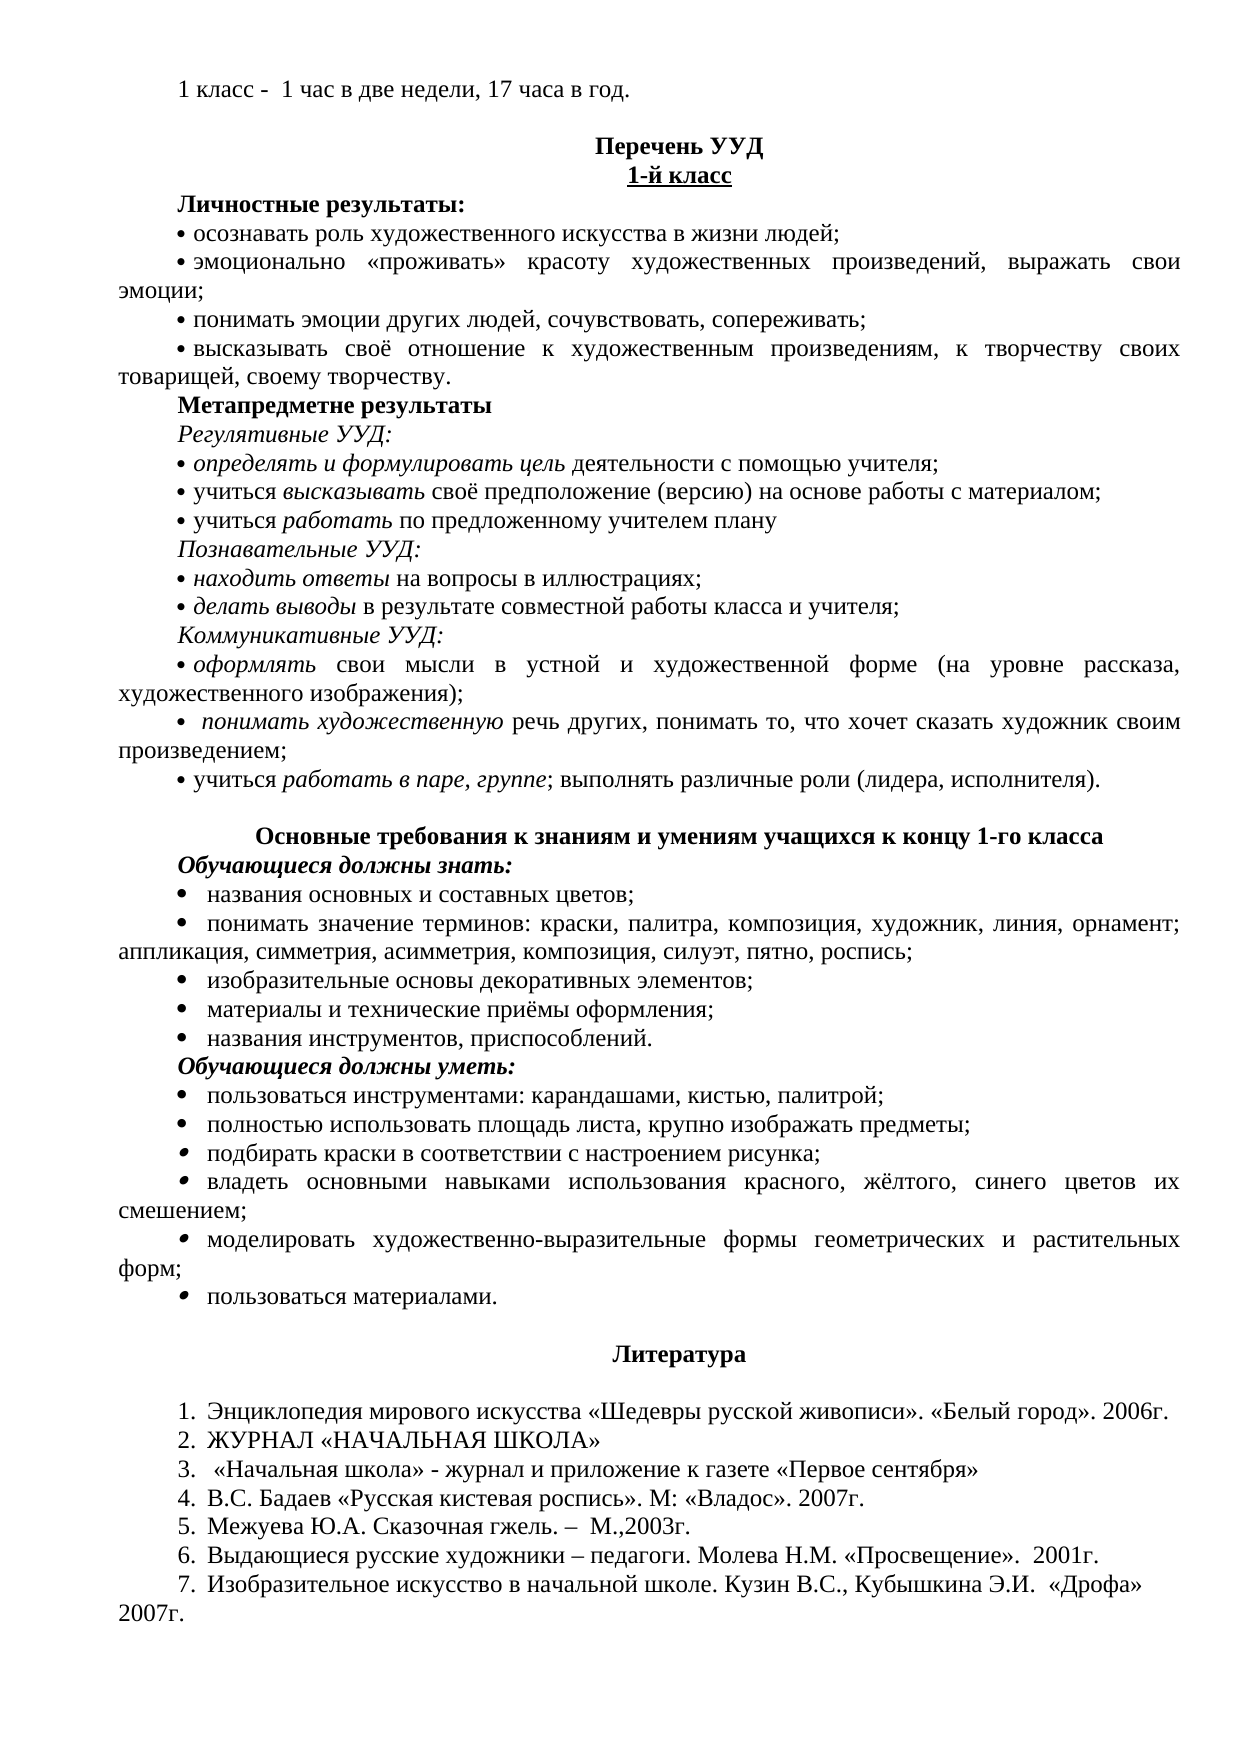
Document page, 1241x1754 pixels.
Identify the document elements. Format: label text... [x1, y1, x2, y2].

text Познавательные УУД: [118, 534, 1181, 563]
text 1-й класс [118, 160, 1181, 189]
list Выдающиеся русские художники – педагоги. Молева Н.М. «Просвещение». 2001г. [118, 1540, 1181, 1569]
list пользоваться материалами. [118, 1281, 1181, 1310]
list пользоваться инструментами: карандашами, кистью, палитрой; [118, 1080, 1181, 1109]
list В.С. Бадаев «Русская кистевая роспись». М: «Владос». 2007г. [118, 1483, 1181, 1511]
list Энциклопедия мирового искусства «Шедевры русской живописи». «Белый город». 2006г. [118, 1396, 1181, 1425]
text Личностные результаты: [118, 189, 1181, 218]
list материалы и технические приёмы оформления; [118, 994, 1181, 1023]
text Литература [118, 1339, 1181, 1368]
list находить ответы на вопросы в иллюстрациях; [118, 563, 1181, 591]
text Основные требования к знаниям и умениям учащихся к концу 1-го класса [118, 821, 1181, 850]
text Обучающиеся должны уметь: [118, 1051, 1181, 1080]
list понимать художественную речь других, понимать то, что хочет сказать художник своим произведением; [118, 706, 1181, 764]
list высказывать своё отношение к художественным произведениям, к творчеству своих товарищей, своему творчеству. [118, 333, 1181, 390]
list понимать эмоции других людей, сочувствовать, сопереживать; [118, 304, 1181, 333]
text Коммуникативные УУД: [118, 620, 1181, 649]
list осознавать роль художественного искусства в жизни людей; [118, 218, 1181, 246]
list учиться работать по предложенному учителем плану [118, 505, 1181, 534]
list Журнал «Начальная школа» [118, 1425, 1181, 1454]
text Обучающиеся должны знать: [118, 850, 1181, 879]
list учиться работать в паре, группе; выполнять различные роли (лидера, исполнителя). [118, 764, 1181, 793]
list названия инструментов, приспособлений. [118, 1023, 1181, 1051]
list названия основных и составных цветов; [118, 879, 1181, 908]
list «Начальная школа» - журнал и приложение к газете «Первое сентября» [118, 1454, 1181, 1483]
list владеть основными навыками использования красного, жёлтого, синего цветов их смешением; [118, 1166, 1181, 1224]
list подбирать краски в соответствии с настроением рисунка; [118, 1138, 1181, 1166]
list оформлять свои мысли в устной и художественной форме (на уровне рассказа, художественного изображения); [118, 649, 1181, 706]
list моделировать художественно-выразительные формы геометрических и растительных форм; [118, 1224, 1181, 1281]
text Регулятивные УУД: [118, 419, 1181, 448]
list понимать значение терминов: краски, палитра, композиция, художник, линия, орнамент; аппликация, симметрия, асимметрия, композиция, силуэт, пятно, роспись; [118, 908, 1181, 965]
text Метапредметне результаты [118, 390, 1181, 419]
list эмоционально «проживать» красоту художественных произведений, выражать свои эмоции; [118, 246, 1181, 304]
list изобразительные основы декоративных элементов; [118, 965, 1181, 994]
list Изобразительное искусство в начальной школе. Кузин В.С., Кубышкина Э.И. «Дрофа» 2007г. [118, 1569, 1181, 1626]
text Перечень УУД [118, 131, 1181, 160]
list Межуева Ю.А. Сказочная гжель. – М.,2003г. [118, 1511, 1181, 1540]
list учиться высказывать своё предположение (версию) на основе работы с материалом; [118, 476, 1181, 505]
list делать выводы в результате совместной работы класса и учителя; [118, 591, 1181, 620]
list полностью использовать площадь листа, крупно изображать предметы; [118, 1109, 1181, 1138]
text 1 класс - 1 час в две недели, 17 часа в год. [118, 74, 1181, 103]
list определять и формулировать цель деятельности с помощью учителя; [118, 448, 1181, 476]
